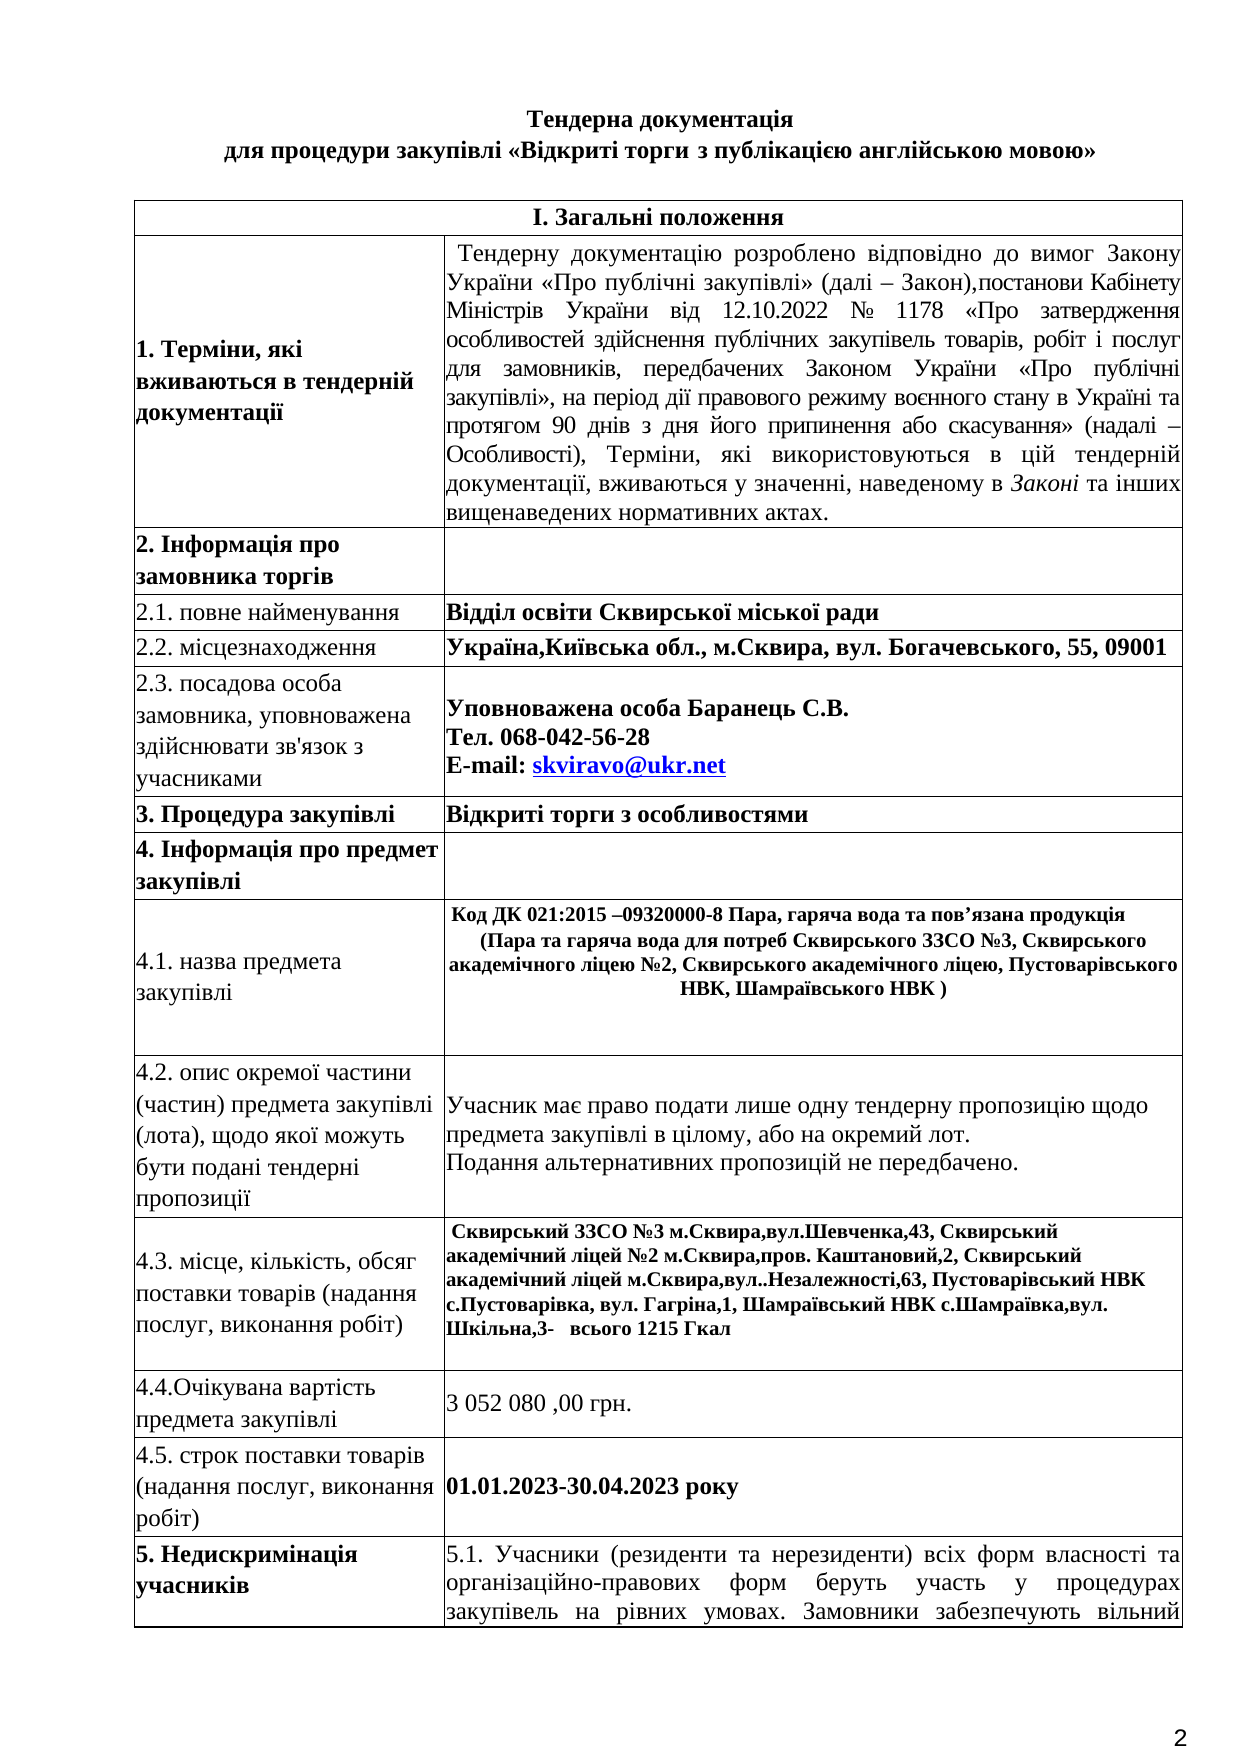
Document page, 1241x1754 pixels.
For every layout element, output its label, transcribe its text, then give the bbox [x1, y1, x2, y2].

table_cell 4.4.Очікувана вартість предмета закупівлі [135, 1371, 444, 1437]
table_cell Уповноважена особа Баранець С.В. Тел. 068-042-56-28 Е-mail: skviravo@ukr.net [445, 667, 1182, 796]
table_cell 4. Інформація про предмет закупівлі [135, 833, 444, 899]
table_cell Тендерну документацію розроблено відповідно до вимог Закону України «Про публічні закупівлі» (далі – Закон),постанови Кабінету Міністрів України від 12.10.2022 № 1178 «Про затвердження особливостей здійснення публічних закупівель товарів, робіт і послуг для замовників, передбачених Законом України «Про публічні закупівлі», на період дії правового режиму воєнного стану в Україні та протягом 90 днів з дня його припинення або скасування» (надалі – Особливості), Терміни, які використовуються в цій тендерній документації, вживаються у значенні, наведеному в Законі та інших вищенаведених нормативних актах. [445, 236, 1182, 527]
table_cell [445, 1537, 1182, 1626]
table_cell Україна,Київська обл., м.Сквира, вул. Богачевського, 55, 09001 [445, 631, 1182, 666]
table_cell 4.3. місце, кількість, обсяг поставки товарів (надання послуг, виконання робіт) [135, 1218, 444, 1370]
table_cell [135, 1537, 444, 1626]
table_cell 4.1. назва предмета закупівлі [135, 900, 444, 1055]
table_cell 2.2. місцезнаходження [135, 631, 444, 666]
table_cell Відділ освіти Сквирської міської ради [445, 595, 1182, 630]
table_cell 1. Терміни, які вживаються в тендерній документації [135, 236, 444, 527]
table_cell 4.5. строк поставки товарів (надання послуг, виконання робіт) [135, 1438, 444, 1536]
table_cell Відкриті торги з особливостями [445, 797, 1182, 832]
table_cell 2.3. посадова особа замовника, уповноважена здійснювати зв'язок з учасниками [135, 667, 444, 796]
table_cell Код ДК 021:2015 –09320000-8 Пара, гаряча вода та пов’язана продукція (Пара та гаряча вода для потреб Сквирського ЗЗСО №3, Сквирського академічного ліцею №2, Сквирського академічного ліцею, Пустоварівського НВК, Шамраївського НВК ) [445, 900, 1182, 1055]
table_cell 3 052 080 ,00 грн. [445, 1371, 1182, 1437]
table_cell 4.2. опис окремої частини (частин) предмета закупівлі (лота), щодо якої можуть бути подані тендерні пропозиції [135, 1056, 444, 1217]
table_cell 2. Інформація про замовника торгів [135, 528, 444, 594]
table_header I. Загальні положення [135, 201, 1182, 235]
table_cell Учасник має право подати лише одну тендерну пропозицію щодо предмета закупівлі в цілому, або на окремий лот. Подання альтернативних пропозицій не передбачено. [445, 1056, 1182, 1217]
text Тендерна документація [132, 104, 1188, 133]
table_cell 3. Процедура закупівлі [135, 797, 444, 832]
table_cell 01.01.2023-30.04.2023 року [445, 1438, 1182, 1536]
table_cell [445, 528, 1182, 594]
text для процедури закупівлі «Відкриті торги з публікацією англійською мовою» [132, 135, 1188, 164]
table_cell [445, 833, 1182, 899]
table_cell 2.1. повне найменування [135, 595, 444, 630]
table_cell Сквирський ЗЗСО №3 м.Сквира,вул.Шевченка,43, Сквирський академічний ліцей №2 м.Сквира,пров. Каштановий,2, Сквирський академічний ліцей м.Сквира,вул..Незалежності,63, Пустоварівський НВК с.Пустоварівка, вул. Гагріна,1, Шамраївський НВК с.Шамраївка,вул. Шкільна,3- всього 1215 Гкал [445, 1218, 1182, 1370]
